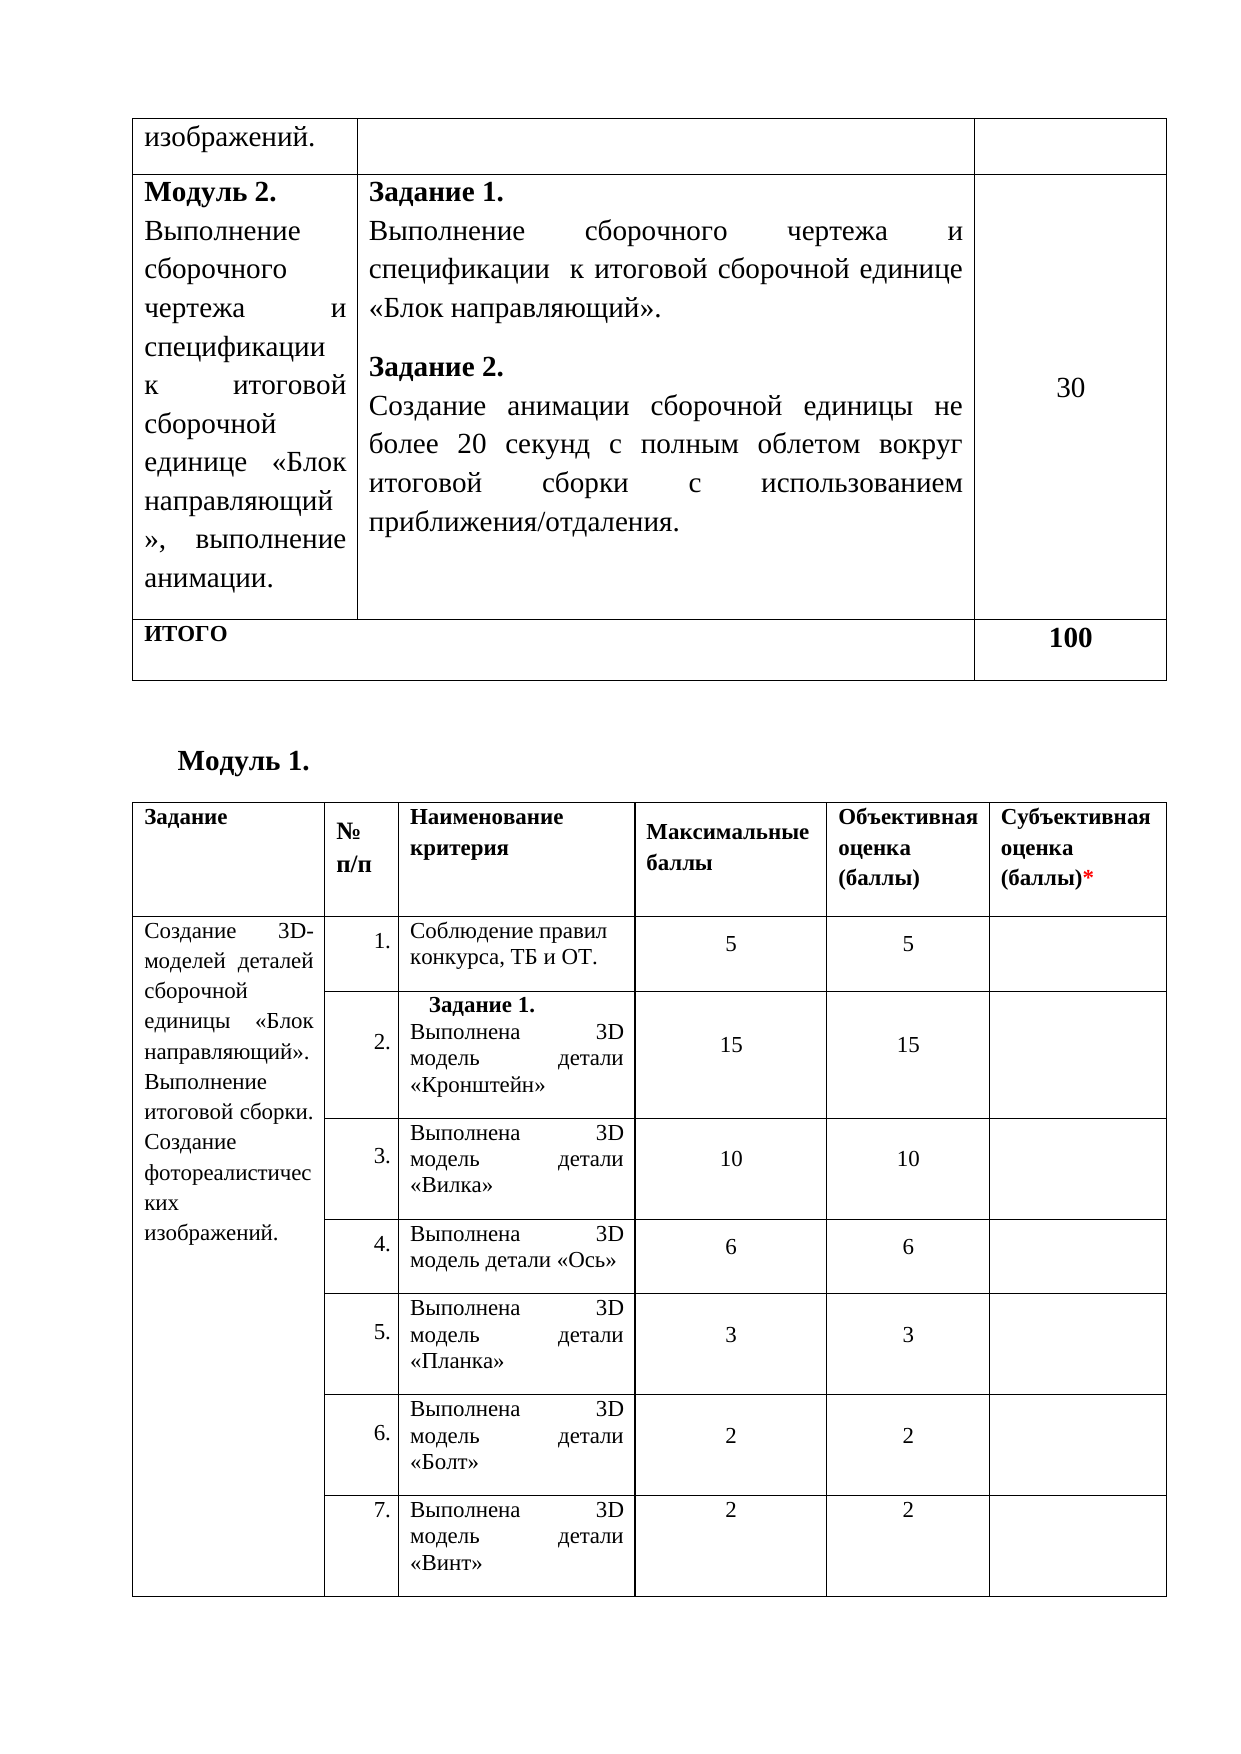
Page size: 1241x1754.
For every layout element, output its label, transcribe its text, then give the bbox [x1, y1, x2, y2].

table_cell Выполнена 3D модель детали «Болт» [399, 1395, 634, 1495]
table_cell 70 [975, 119, 1166, 173]
table_cell [325, 1395, 398, 1495]
table_cell 15 [827, 992, 989, 1118]
table_cell [325, 1294, 398, 1394]
table_cell Соблюдение правил конкурса, ТБ и ОТ. [399, 917, 634, 991]
table_cell 2 [636, 1496, 826, 1596]
table_cell 2 [636, 1395, 826, 1495]
table_cell Создание 3D-моделей деталей сборочной единицы «Блок направляющий». Выполнение итоговой сборки. Создание фотореалистических изображений. [133, 917, 324, 1596]
table_cell 3 [636, 1294, 826, 1394]
table_header Объективная оценка (баллы) [827, 803, 989, 916]
text Модуль 1. [177, 743, 1152, 776]
table_cell [990, 1496, 1166, 1596]
table_cell [990, 917, 1166, 991]
table_cell [990, 1395, 1166, 1495]
table_header Субъективная оценка (баллы)* [990, 803, 1166, 916]
table_cell [325, 1119, 398, 1219]
table_cell 15 [636, 992, 826, 1118]
table_cell 10 [636, 1119, 826, 1219]
table_cell 6 [636, 1220, 826, 1293]
table_cell [990, 992, 1166, 1118]
table_cell [990, 1119, 1166, 1219]
table_cell 10 [827, 1119, 989, 1219]
table_cell 2 [827, 1496, 989, 1596]
table_cell 100 [975, 620, 1166, 680]
table_cell [325, 917, 398, 991]
table_cell Выполнена 3D модель детали «Ось» [399, 1220, 634, 1293]
table_cell 6 [827, 1220, 989, 1293]
table_cell 5 [636, 917, 826, 991]
table_cell Выполнена 3D модель детали «Вилка» [399, 1119, 634, 1219]
table_cell 3 [827, 1294, 989, 1394]
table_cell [358, 119, 974, 173]
table_header Максимальные баллы [636, 803, 826, 916]
table_cell ИТОГО [133, 620, 974, 680]
table_cell Задание 1. Выполнение сборочного чертежа и спецификации к итоговой сборочной единице «Блок направляющий». Задание 2. Создание анимации сборочной единицы не более 20 секунд с полным облетом вокруг итоговой сборки с использованием приближения/отдаления. [358, 175, 974, 619]
table_cell [325, 1220, 398, 1293]
table_cell [990, 1294, 1166, 1394]
table_cell Выполнена 3D модель детали «Винт» [399, 1496, 634, 1596]
table_cell [990, 1220, 1166, 1293]
table_cell 5 [827, 917, 989, 991]
table_header Задание [133, 803, 324, 916]
table_cell Модуль 2. Выполнение сборочного чертежа и спецификации к итоговой сборочной единице «Блок направляющий», выполнение анимации. [133, 175, 357, 619]
table_cell Выполнена 3D модель детали «Планка» [399, 1294, 634, 1394]
table_cell Задание 1. Выполнена 3D модель детали «Кронштейн» [399, 992, 634, 1118]
table_cell [325, 1496, 398, 1596]
table_cell 30 [975, 175, 1166, 619]
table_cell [133, 119, 357, 173]
table_header Наименование критерия [399, 803, 634, 916]
table_header № п/п [325, 803, 398, 916]
table_cell [325, 992, 398, 1118]
table_cell 2 [827, 1395, 989, 1495]
